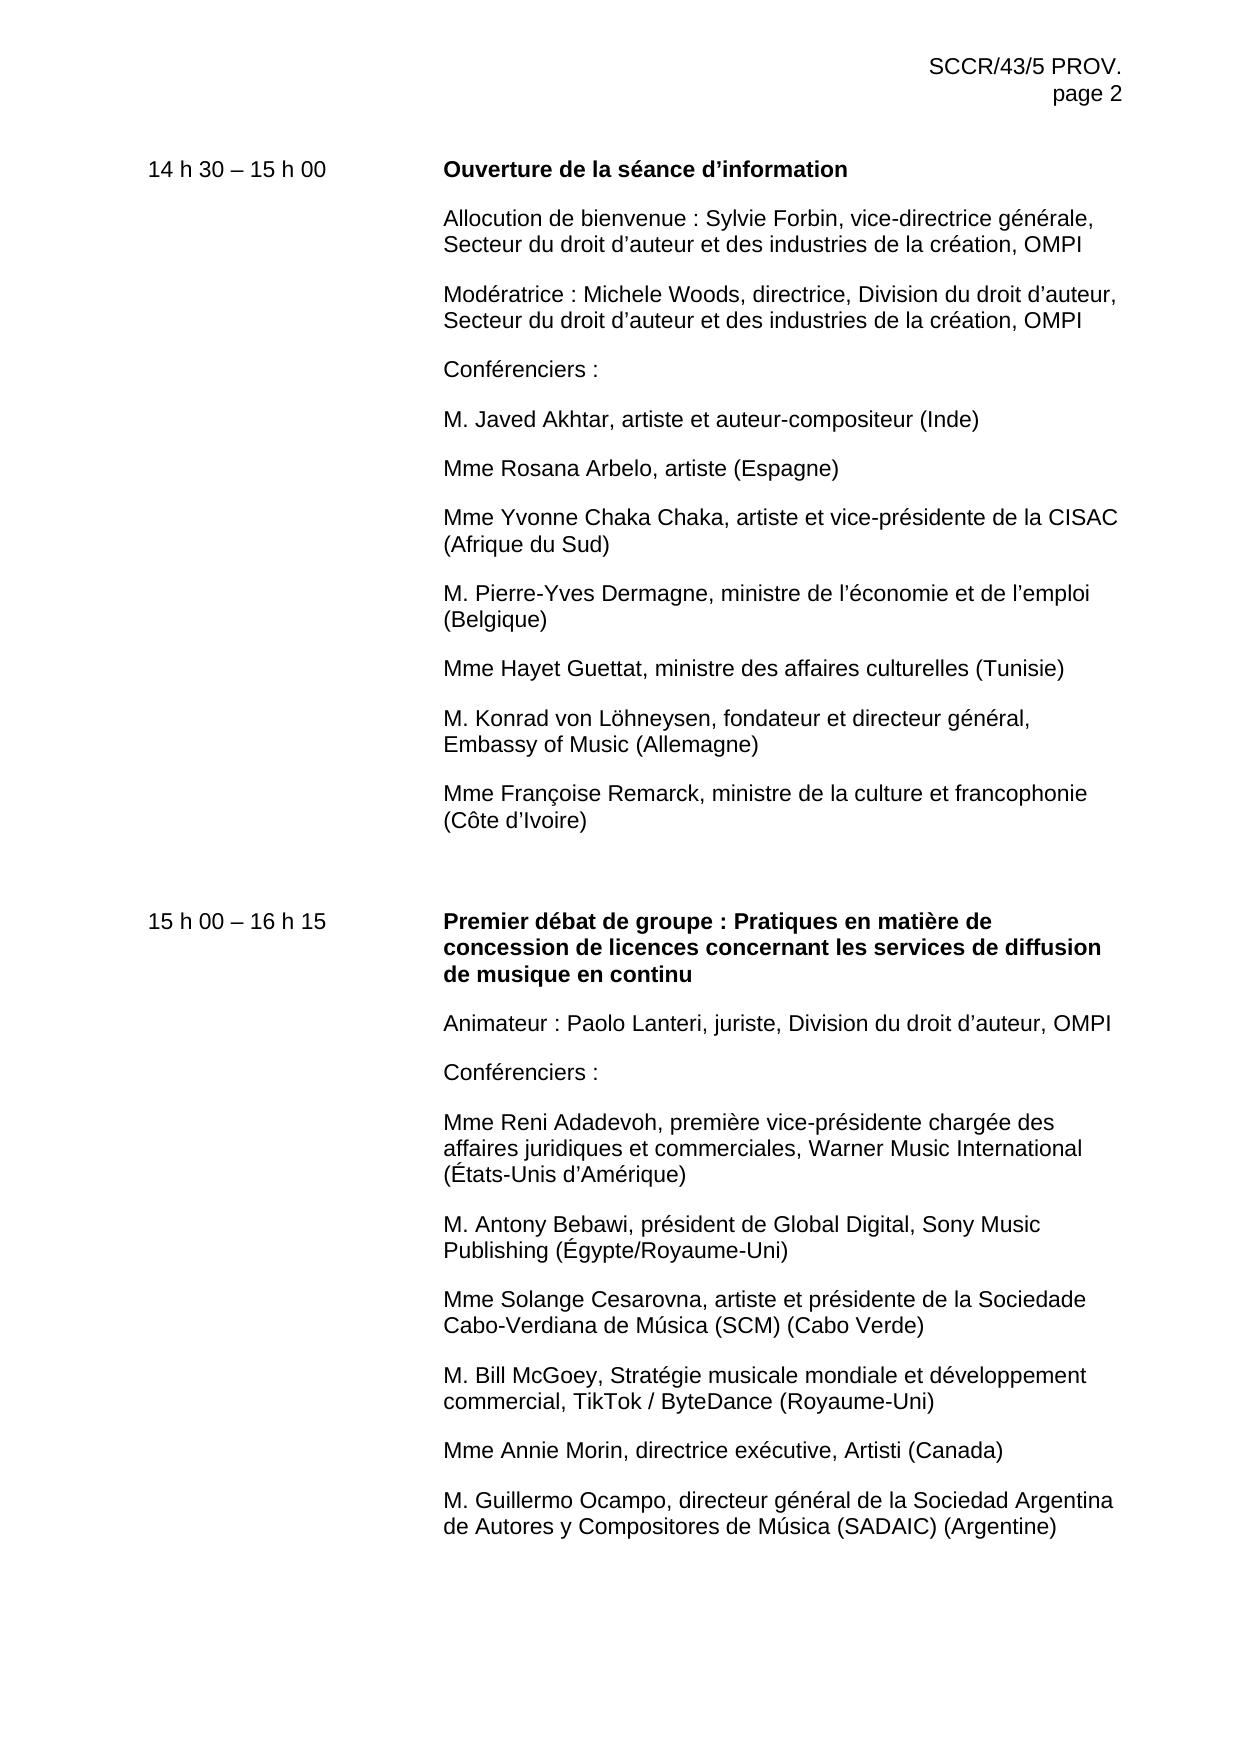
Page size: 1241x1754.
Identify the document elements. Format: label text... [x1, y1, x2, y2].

text M. Bill McGoey, Stratégie musicale mondiale et développement commercial, TikTok / ByteDance (Royaume-Uni) [443, 1362, 1122, 1414]
text Mme Rosana Arbelo, artiste (Espagne) [443, 455, 1122, 481]
text Mme Yvonne Chaka Chaka, artiste et vice-présidente de la CISAC (Afrique du Sud) [443, 504, 1122, 557]
text Allocution de bienvenue : Sylvie Forbin, vice-directrice générale, Secteur du droit d’auteur et des industries de la création, OMPI [443, 205, 1122, 258]
text Mme Annie Morin, directrice exécutive, Artisti (Canada) [443, 1437, 1122, 1464]
text Mme Reni Adadevoh, première vice-présidente chargée des affaires juridiques et commerciales, Warner Music International (États-Unis d’Amérique) [443, 1108, 1122, 1188]
text M. Konrad von Löhneysen, fondateur et directeur général, Embassy of Music (Allemagne) [443, 705, 1122, 757]
text M. Pierre-Yves Dermagne, ministre de l’économie et de l’emploi (Belgique) [443, 580, 1122, 632]
text Modératrice : Michele Woods, directrice, Division du droit d’auteur, Secteur du droit d’auteur et des industries de la création, OMPI [443, 281, 1122, 333]
text Mme Solange Cesarovna, artiste et présidente de la Sociedade Cabo-Verdiana de Música (SCM) (Cabo Verde) [443, 1286, 1122, 1339]
text M. Guillermo Ocampo, directeur général de la Sociedad Argentina de Autores y Compositores de Música (SADAIC) (Argentine) [443, 1487, 1122, 1539]
text Mme Hayet Guettat, ministre des affaires culturelles (Tunisie) [443, 655, 1122, 682]
text Conférenciers : [443, 356, 1122, 383]
text Animateur : Paolo Lanteri, juriste, Division du droit d’auteur, OMPI [443, 1010, 1122, 1036]
text 14 h 30 – 15 h 00 Ouverture de la séance d’information [148, 156, 1122, 182]
text Mme Françoise Remarck, ministre de la culture et francophonie (Côte d’Ivoire) [443, 780, 1122, 833]
text Conférenciers : [443, 1059, 1122, 1086]
text M. Antony Bebawi, président de Global Digital, Sony Music Publishing (Égypte/Royaume-Uni) [443, 1211, 1122, 1263]
text M. Javed Akhtar, artiste et auteur-compositeur (Inde) [443, 406, 1122, 432]
text 15 h 00 – 16 h 15 Premier débat de groupe : Pratiques en matière de concession de licences concernant les services de diffusion de musique en continu [148, 908, 1122, 987]
